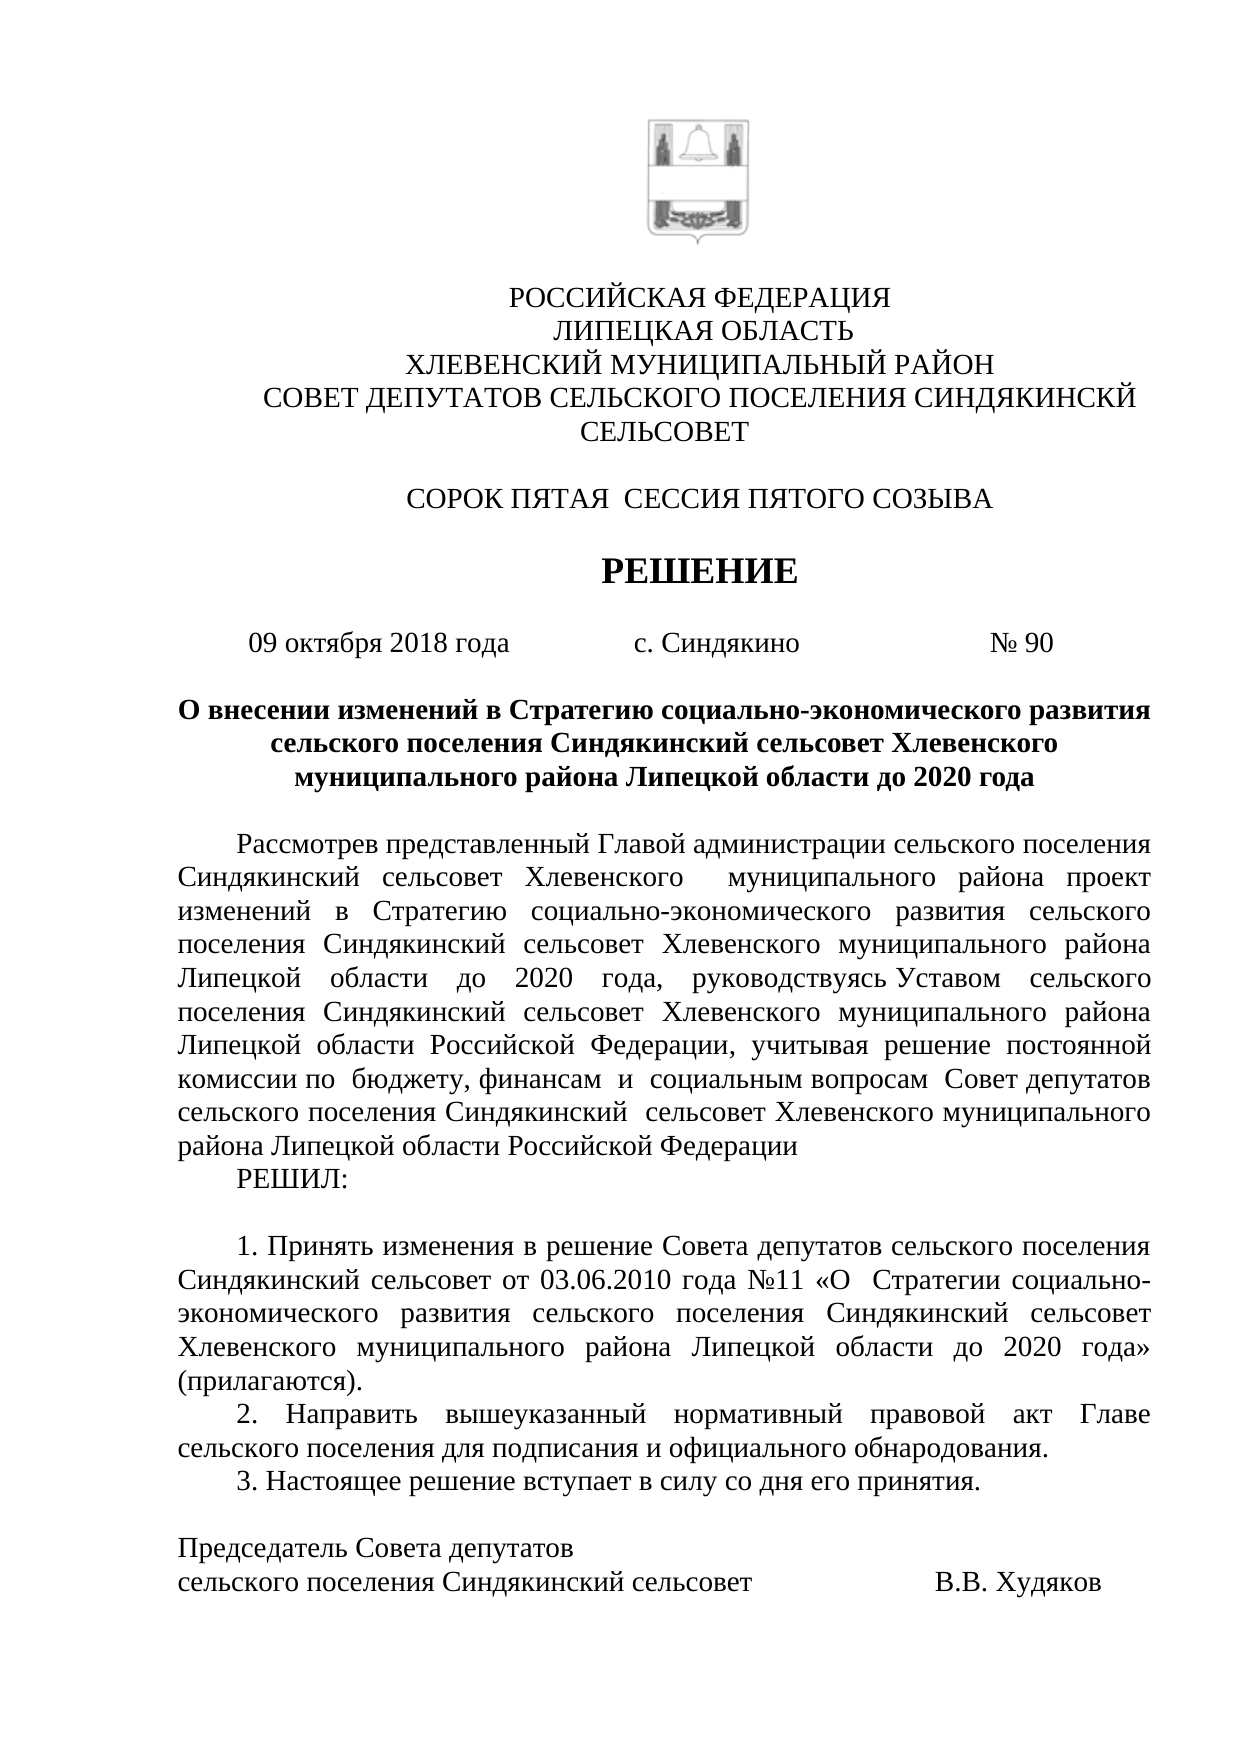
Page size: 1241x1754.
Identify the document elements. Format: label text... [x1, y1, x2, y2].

text РЕШЕНИЕ [177, 548, 1152, 591]
text О внесении изменений в Стратегию социально-экономического развития сельского поселения Синдякинский сельсовет Хлевенского муниципального района Липецкой области до 2020 года [177, 692, 1152, 792]
text 2. Направить вышеуказанный нормативный правовой акт Главе сельского поселения для подписания и официального обнародования. [177, 1396, 1152, 1463]
text Рассмотрев представленный Главой администрации сельского поселения Синдякинский сельсовет Хлевенского муниципального района проект изменений в Стратегию социально-экономического развития сельского поселения Синдякинский сельсовет Хлевенского муниципального района Липецкой области до 2020 года, руководствуясь Уставом сельского поселения Синдякинский сельсовет Хлевенского муниципального района Липецкой области Российской Федерации, учитывая решение постоянной комиссии по бюджету, финансам и социальным вопросам Совет депутатов сельского поселения Синдякинский сельсовет Хлевенского муниципального района Липецкой области Российской Федерации [177, 826, 1152, 1161]
text СОВЕТ ДЕПУТАТОВ СЕЛЬСКОГО ПОСЕЛЕНИЯ СИНДЯКИНСКЙ СЕЛЬСОВЕТ [177, 380, 1152, 447]
text ЛИПЕЦКАЯ ОБЛАСТЬ [177, 313, 1152, 347]
text СОРОК ПЯТАЯ СЕССИЯ ПЯТОГО СОЗЫВА [177, 481, 1152, 514]
text РОССИЙСКАЯ ФЕДЕРАЦИЯ [177, 280, 1152, 313]
text сельского поселения Синдякинский сельсовет В.В. Худяков [177, 1564, 1152, 1597]
text Председатель Совета депутатов [177, 1530, 1152, 1564]
text ХЛЕВЕНСКИЙ МУНИЦИПАЛЬНЫЙ РАЙОН [177, 347, 1152, 380]
text 1. Принять изменения в решение Совета депутатов сельского поселения Синдякинский сельсовет от 03.06.2010 года №11 «О Стратегии социально-экономического развития сельского поселения Синдякинский сельсовет Хлевенского муниципального района Липецкой области до 2020 года» (прилагаются). [177, 1228, 1152, 1396]
text РЕШИЛ: [177, 1161, 1152, 1195]
text 3. Настоящее решение вступает в силу со дня его принятия. [177, 1463, 1152, 1497]
text 09 октября 2018 года с. Синдякино № 90 [177, 625, 1152, 658]
picture [646, 118, 754, 247]
